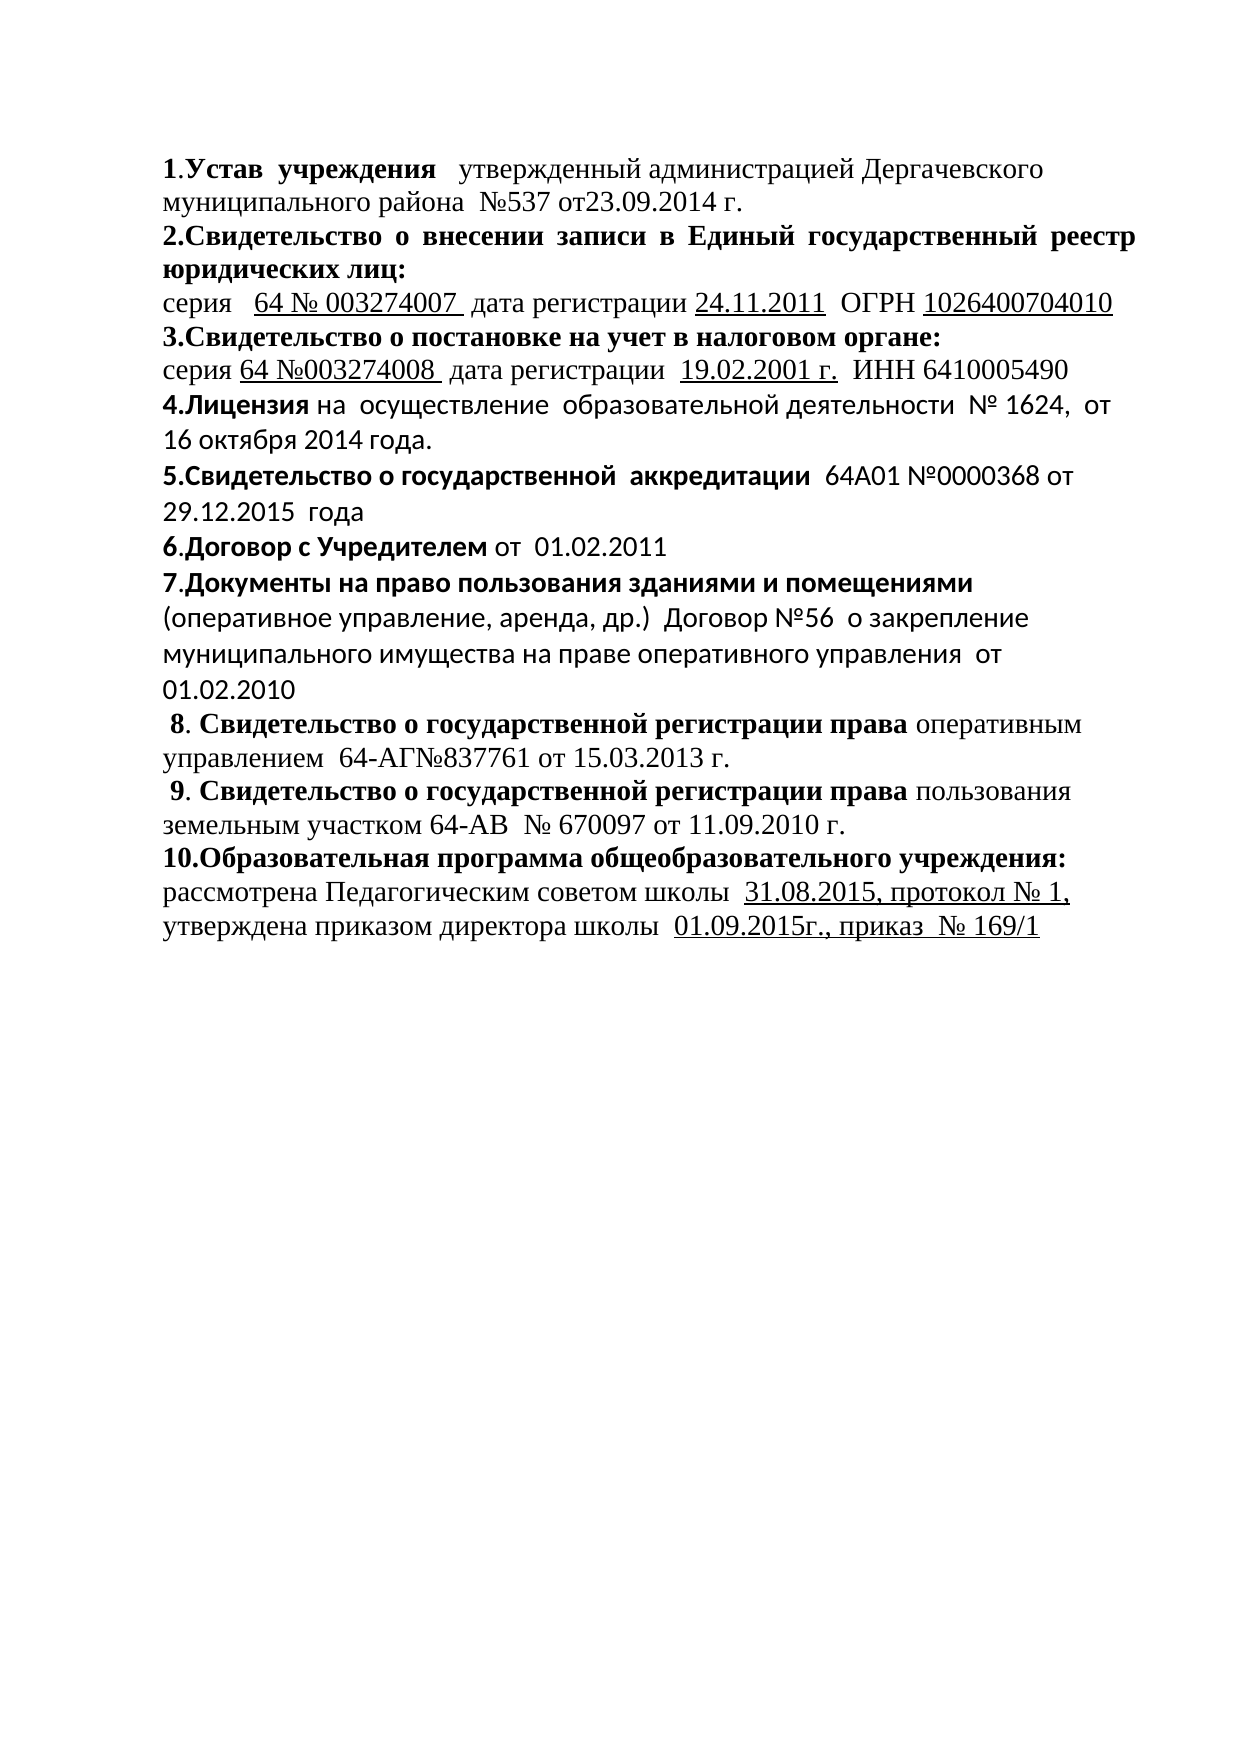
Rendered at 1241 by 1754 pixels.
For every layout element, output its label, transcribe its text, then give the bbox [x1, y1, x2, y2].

text утверждена приказом директора школы 01.09.2015г., приказ № 169/1 [162, 908, 1137, 941]
text 4.Лицензия на осуществление образовательной деятельности № 1624, от 16 октября 2014 года. [162, 386, 1137, 457]
text серия 64 № 003274007 дата регистрации 24.11.2011 ОГРН 1026400704010 [162, 285, 1137, 319]
text 6.Договор с Учредителем от 01.02.2011 [162, 528, 1137, 564]
text 8. Свидетельство о государственной регистрации права оперативным управлением 64-АГ№837761 от 15.03.2013 г. [162, 706, 1137, 773]
text рассмотрена Педагогическим советом школы 31.08.2015, протокол № 1, [162, 874, 1137, 908]
text 5.Свидетельство о государственной аккредитации 64А01 №0000368 от 29.12.2015 года [162, 457, 1137, 528]
text 10.Образовательная программа общеобразовательного учреждения: [162, 841, 1137, 874]
text 2.Свидетельство о внесении записи в Единый государственный реестр юридических лиц: [162, 218, 1137, 285]
text 3.Свидетельство о постановке на учет в налоговом органе: [162, 319, 1137, 352]
text 9. Свидетельство о государственной регистрации права пользования земельным участком 64-АВ № 670097 от 11.09.2010 г. [162, 773, 1137, 841]
text серия 64 №003274008 дата регистрации 19.02.2001 г. ИНН 6410005490 [162, 352, 1137, 386]
text 7.Документы на право пользования зданиями и помещениями (оперативное управление, аренда, др.) Договор №56 о закрепление муниципального имущества на праве оперативного управления от 01.02.2010 [162, 564, 1137, 706]
text 1.Устав учреждения утвержденный администрацией Дергачевского муниципального района №537 от23.09.2014 г. [162, 151, 1137, 218]
